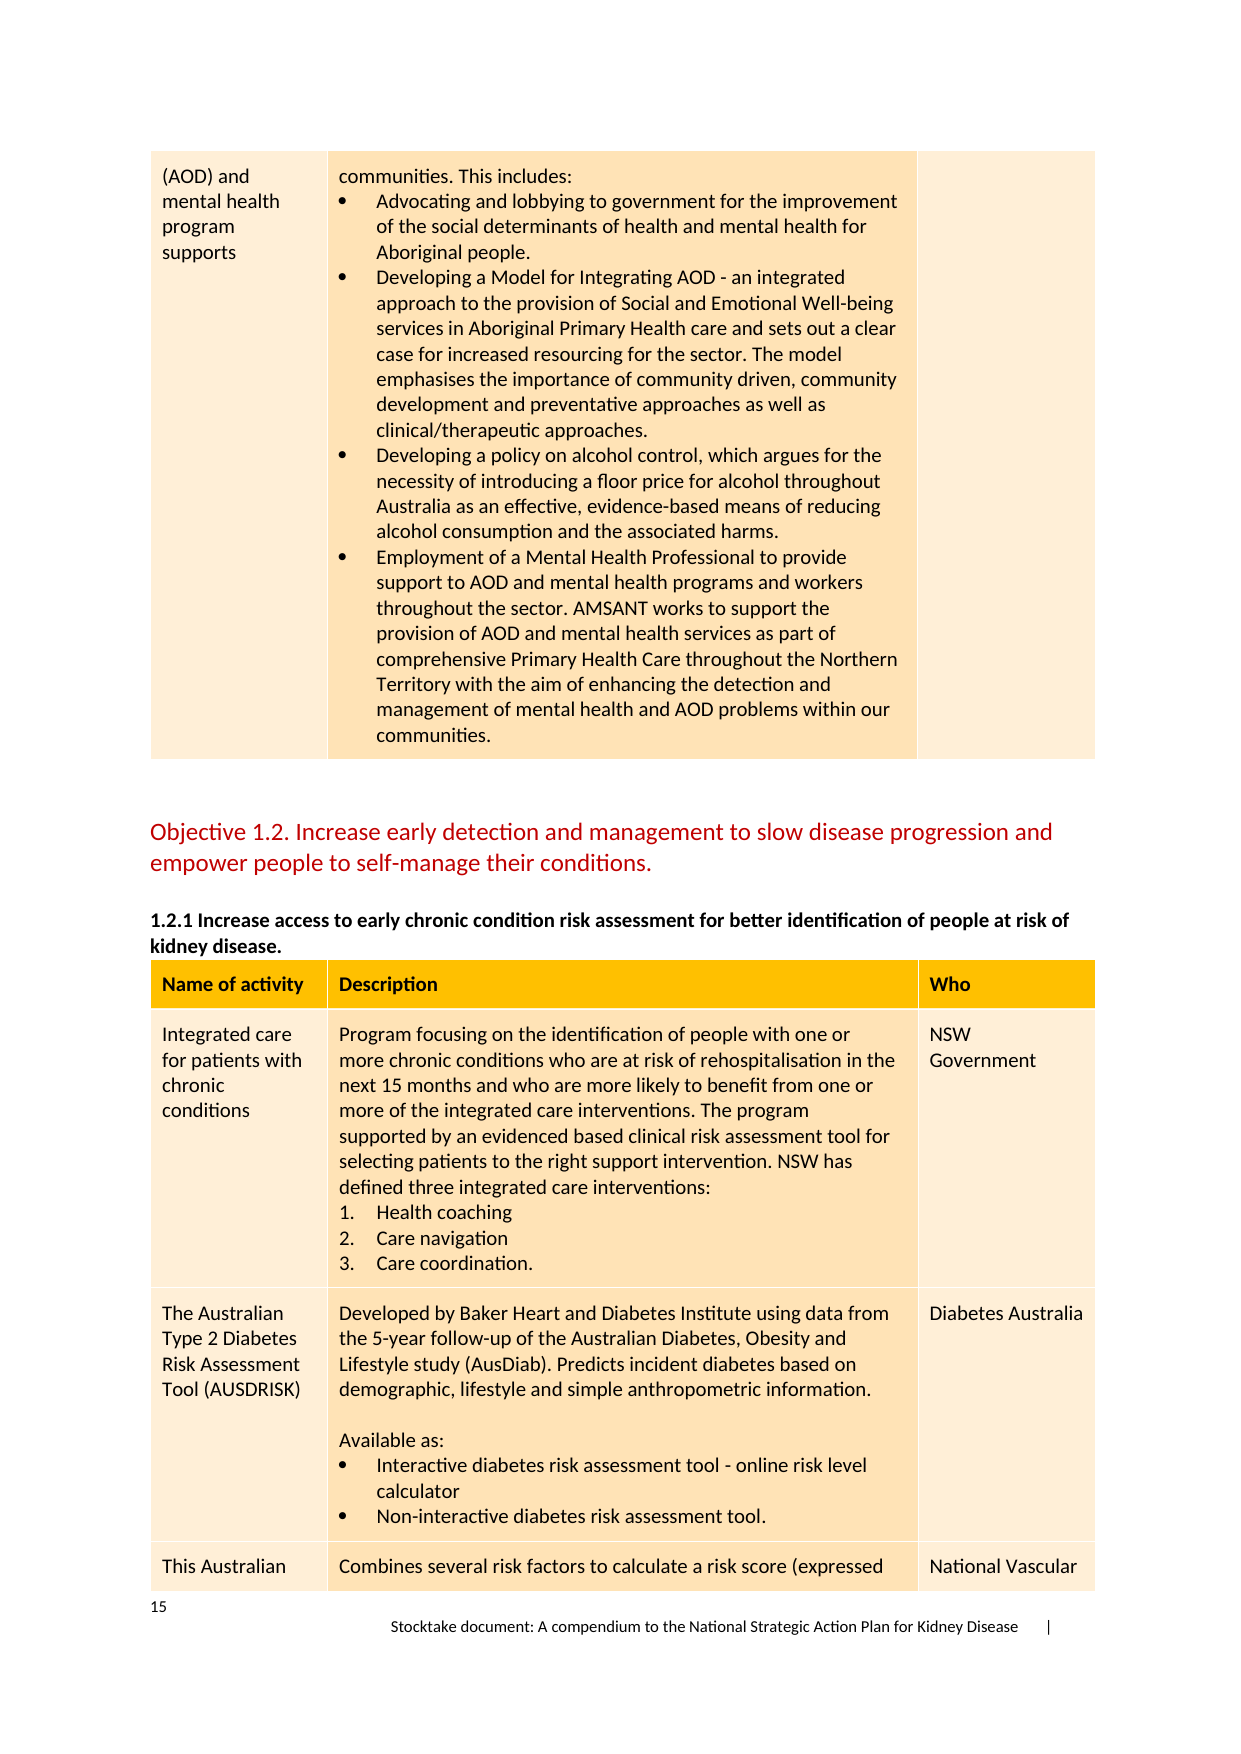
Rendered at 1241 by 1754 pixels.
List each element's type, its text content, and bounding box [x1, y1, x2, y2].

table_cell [328, 151, 917, 759]
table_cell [328, 1542, 918, 1591]
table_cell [919, 1542, 1095, 1591]
table_cell NSW Government [919, 1010, 1095, 1287]
table_header Name of activity [151, 960, 327, 1008]
table_cell AMSANT [918, 151, 1095, 759]
table_cell Program focusing on the identification of people with one or more chronic conditions who are at risk of rehospitalisation in the next 15 months and who are more likely to benefit from one or more of the integrated care interventions. The program supported by an evidenced based clinical risk assessment tool for selecting patients to the right support intervention. NSW has defined three integrated care interventions: Health coaching Care navigation Care coordination. [328, 1010, 918, 1287]
table_cell Integrated care for patients with chronic conditions [151, 1010, 327, 1287]
table_cell The Australian Type 2 Diabetes Risk Assessment Tool (AUSDRISK) [151, 1288, 327, 1541]
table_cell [151, 1542, 327, 1591]
text Objective 1.2. Increase early detection and management to slow disease progression and empower people to self-manage their conditions. [150, 816, 1090, 877]
table_header Description [328, 960, 918, 1008]
table_header Who [919, 960, 1095, 1008]
table_cell Diabetes Australia [919, 1288, 1095, 1541]
text 1.2.1 Increase access to early chronic condition risk assessment for better identification of people at risk of kidney disease. [150, 908, 1090, 958]
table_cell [151, 151, 327, 759]
table_cell Developed by Baker Heart and Diabetes Institute using data from the 5-year follow-up of the Australian Diabetes, Obesity and Lifestyle study (AusDiab). Predicts incident diabetes based on demographic, lifestyle and simple anthropometric information. Available as: Interactive diabetes risk assessment tool - online risk level calculator Non-interactive diabetes risk assessment tool. [328, 1288, 918, 1541]
